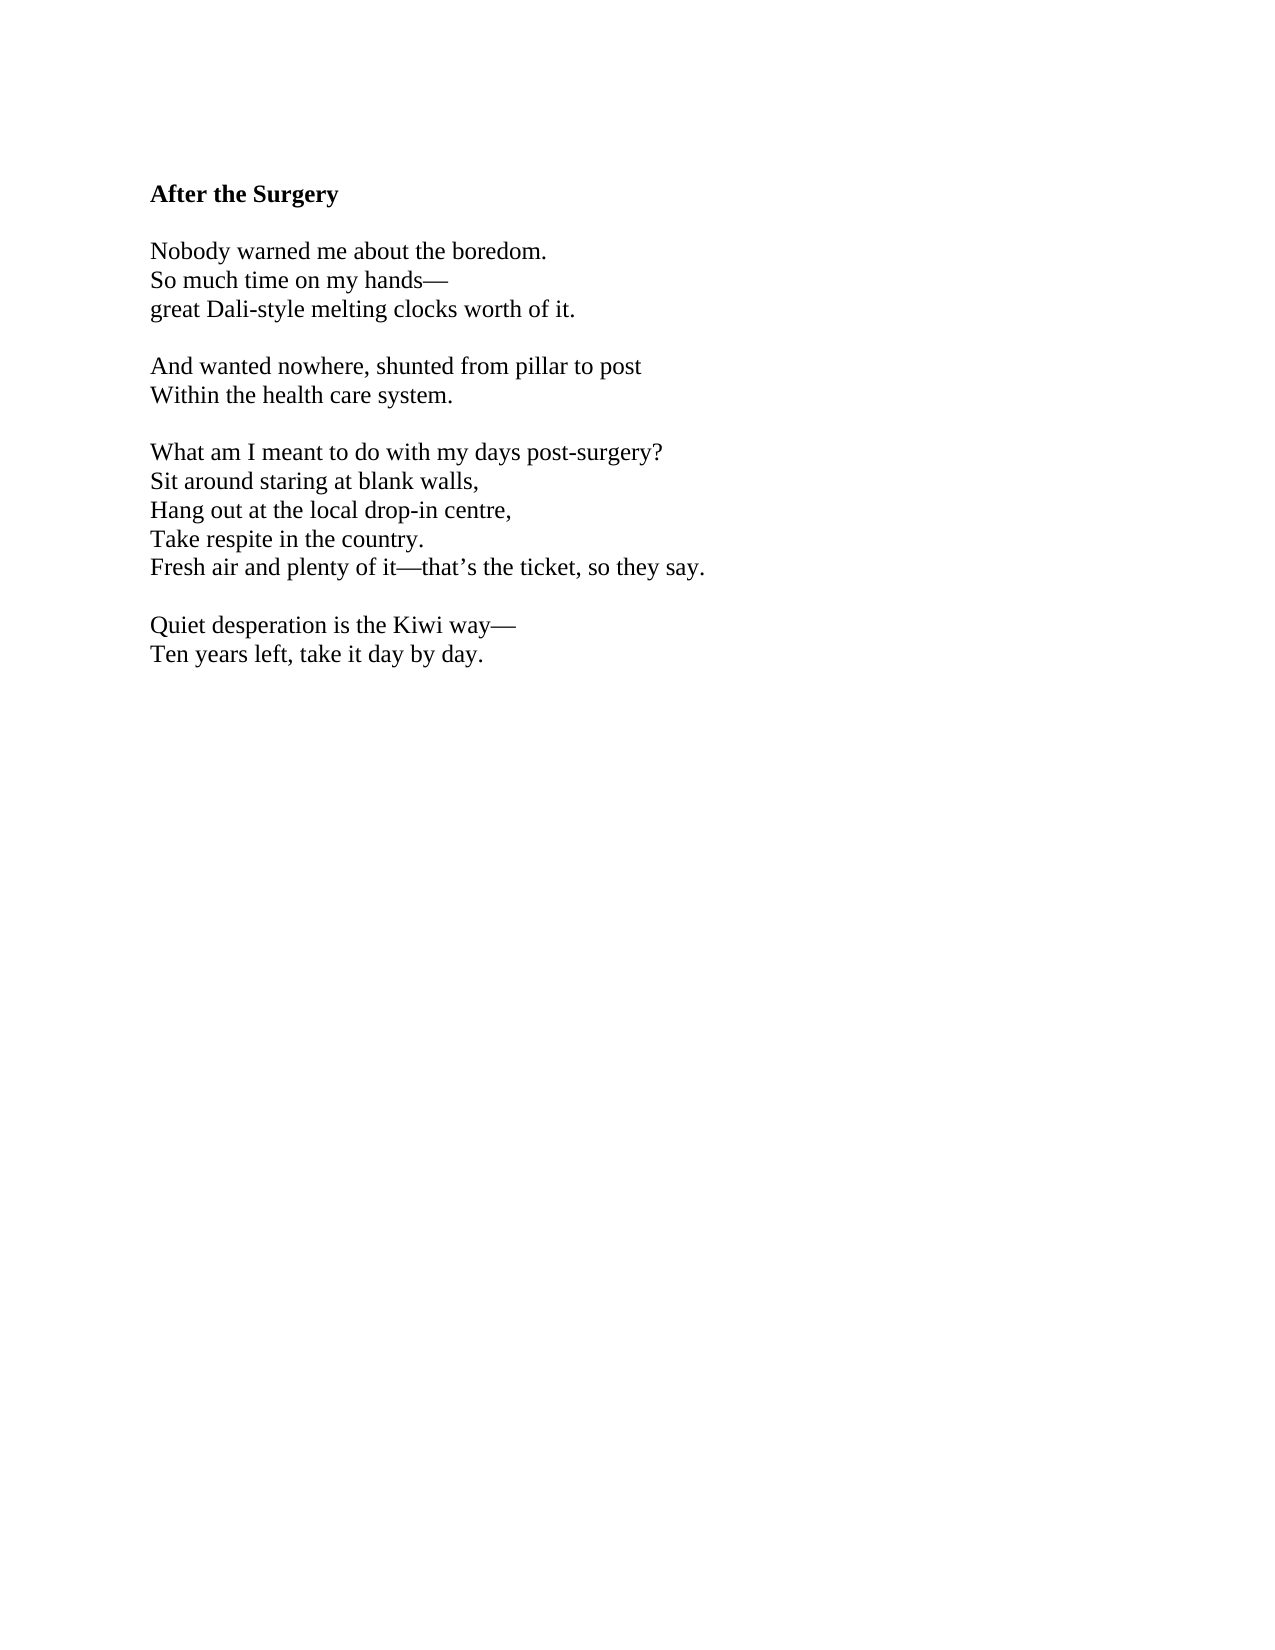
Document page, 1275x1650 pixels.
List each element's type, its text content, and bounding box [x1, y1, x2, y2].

text Quiet desperation is the Kiwi way— [150, 610, 1125, 639]
text Nobody warned me about the boredom. [150, 236, 1125, 265]
text So much time on my hands— [150, 265, 1125, 294]
text Fresh air and plenty of it—that’s the ticket, so they say. [150, 552, 1125, 581]
text Sit around staring at blank walls, [150, 466, 1125, 495]
text What am I meant to do with my days post-surgery? [150, 437, 1125, 466]
text great Dali-style melting clocks worth of it. [150, 294, 1125, 322]
text Ten years left, take it day by day. [150, 639, 1125, 667]
text Within the health care system. [150, 380, 1125, 409]
text Take respite in the country. [150, 524, 1125, 552]
text Hang out at the local drop-in centre, [150, 495, 1125, 524]
text And wanted nowhere, shunted from pillar to post [150, 351, 1125, 380]
text After the Surgery [150, 179, 1125, 207]
